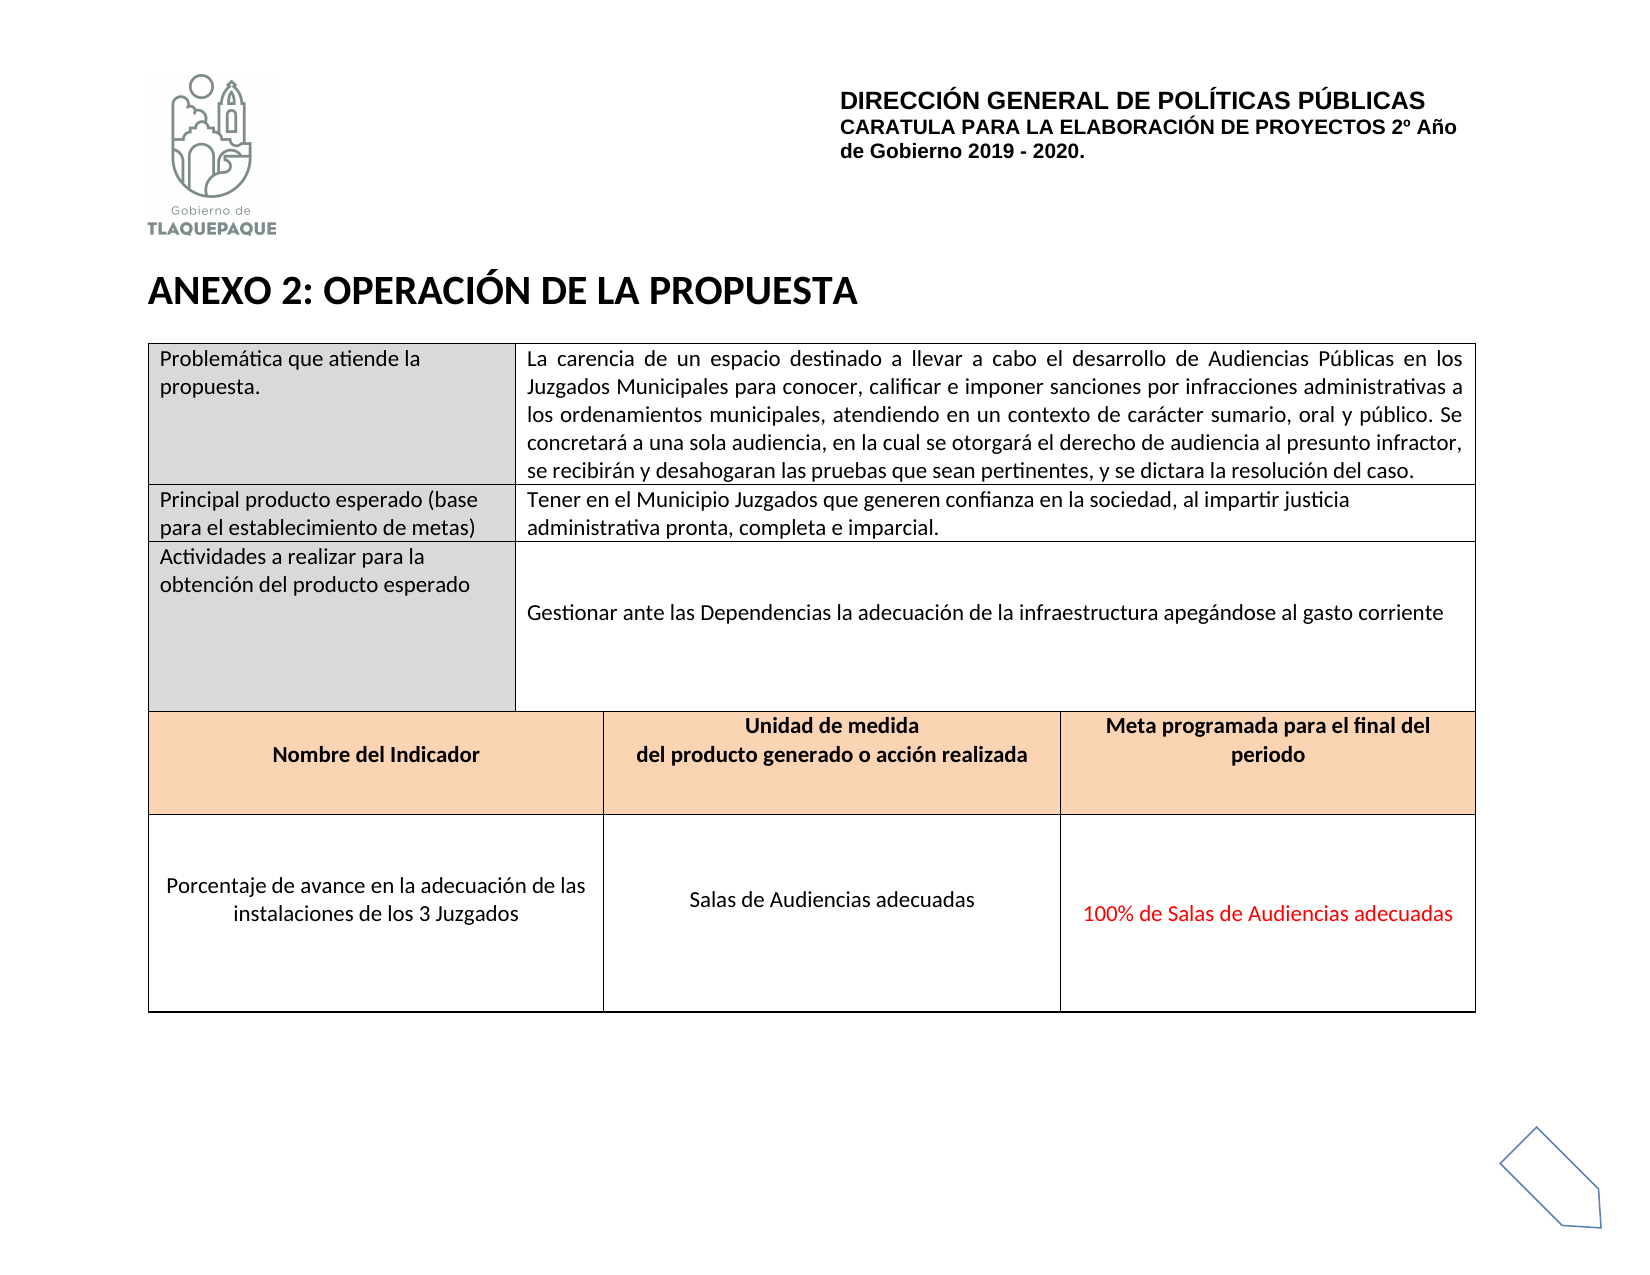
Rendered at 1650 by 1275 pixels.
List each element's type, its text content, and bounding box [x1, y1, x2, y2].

table_cell Actividades a realizar para la obtención del producto esperado [149, 542, 515, 711]
table_header La carencia de un espacio destinado a llevar a cabo el desarrollo de Audiencias Públicas en los Juzgados Municipales para conocer, calificar e imponer sanciones por infracciones administrativas a los ordenamientos municipales, atendiendo en un contexto de carácter sumario, oral y público. Se concretará a una sola audiencia, en la cual se otorgará el derecho de audiencia al presunto infractor, se recibirán y desahogaran las pruebas que sean pertinentes, y se dictara la resolución del caso. [516, 344, 1475, 484]
table_cell Salas de Audiencias adecuadas [604, 815, 1060, 1011]
table_cell Unidad de medida del producto generado o acción realizada [604, 712, 1060, 814]
table_cell Gestionar ante las Dependencias la adecuación de la infraestructura apegándose al gasto corriente [516, 542, 1475, 711]
table_cell 100% de Salas de Audiencias adecuadas [1061, 815, 1475, 1011]
table_cell Meta programada para el final del periodo [1061, 712, 1475, 814]
table_cell Principal producto esperado (base para el establecimiento de metas) [149, 485, 515, 541]
table_cell Tener en el Municipio Juzgados que generen confianza en la sociedad, al impartir justicia administrativa pronta, completa e imparcial. [516, 485, 1475, 541]
text ANEXO 2: OPERACIÓN DE LA PROPUESTA [148, 264, 1502, 315]
table_cell Porcentaje de avance en la adecuación de las instalaciones de los 3 Juzgados [149, 815, 603, 1011]
picture [147, 74, 276, 236]
table_cell Nombre del Indicador [149, 712, 603, 814]
table_header Problemática que atiende la propuesta. [149, 344, 515, 484]
